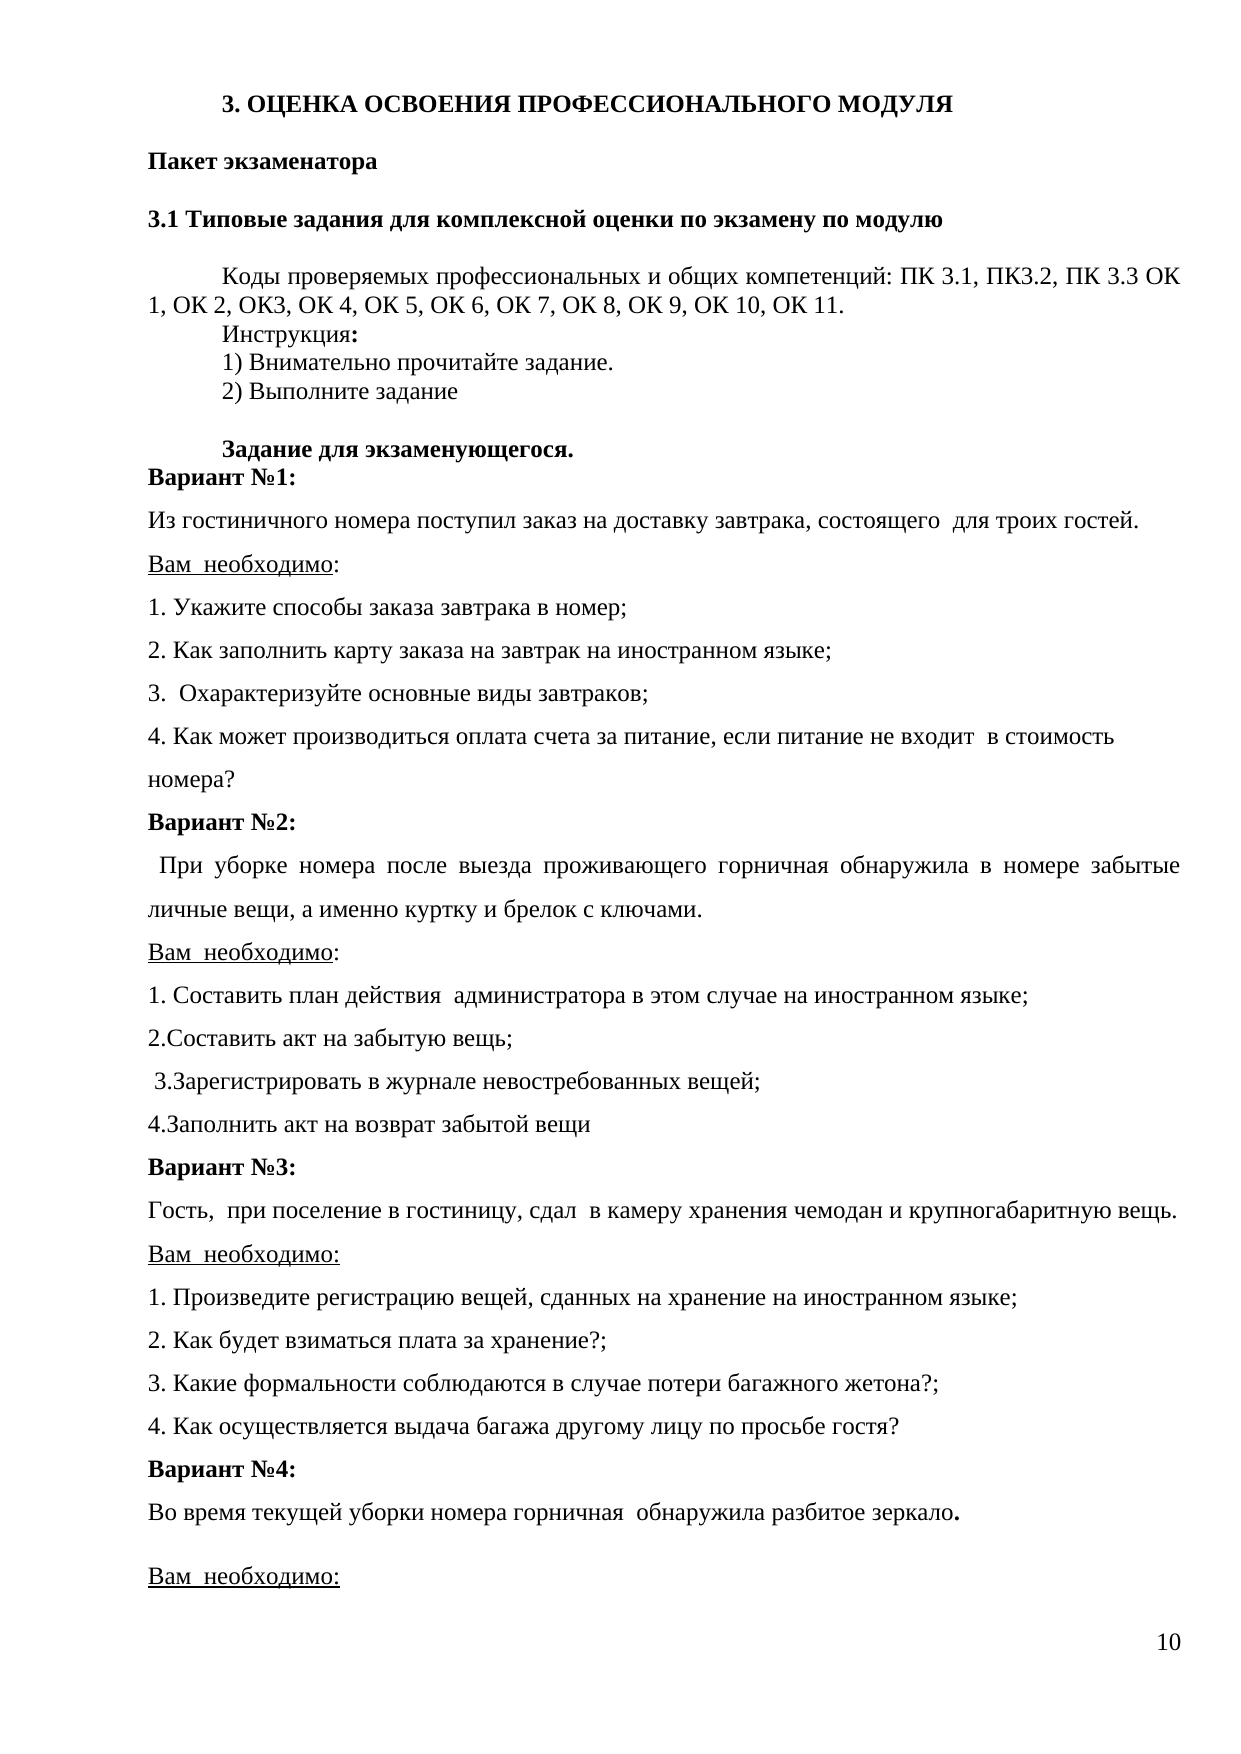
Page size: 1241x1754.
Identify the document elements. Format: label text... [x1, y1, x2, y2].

text 3.1 Типовые задания для комплексной оценки по экзамену по модулю [148, 204, 1181, 232]
text 2. Как заполнить карту заказа на завтрак на иностранном языке; 3. Охарактеризуйте основные виды завтраков; [148, 635, 1181, 707]
text Вариант №2: [148, 807, 1181, 836]
text Вариант №4: [148, 1454, 1181, 1483]
text Коды проверяемых профессиональных и общих компетенций: ПК 3.1, ПК3.2, ПК 3.3 ОК 1, ОК 2, ОК3, ОК 4, ОК 5, ОК 6, ОК 7, ОК 8, ОК 9, ОК 10, ОК 11. [148, 261, 1181, 319]
text 3.Зарегистрировать в журнале невостребованных вещей; [148, 1066, 1181, 1095]
text 2.Составить акт на забытую вещь; [148, 1023, 1181, 1052]
text 4. Как может производиться оплата счета за питание, если питание не входит в стоимость номера? [148, 721, 1181, 793]
text Вам необходимо: [148, 1239, 1181, 1267]
text Вам необходимо: [148, 549, 1181, 577]
text Вам необходимо: [148, 1561, 1181, 1590]
text Во время текущей уборки номера горничная обнаружила разбитое зеркало. [148, 1497, 1181, 1526]
text Пакет экзаменатора [148, 146, 1181, 175]
text Инструкция: [148, 319, 1181, 347]
text 3. Какие формальности соблюдаются в случае потери багажного жетона?; [148, 1368, 1181, 1397]
text 1. Укажите способы заказа завтрака в номер; [148, 592, 1181, 621]
text Вам необходимо: [148, 937, 1181, 966]
text Из гостиничного номера поступил заказ на доставку завтрака, состоящего для троих гостей. [148, 506, 1181, 534]
text 3. ОЦЕНКА ОСВОЕНИЯ ПРОФЕССИОНАЛЬНОГО МОДУЛЯ [148, 89, 1181, 117]
text 4. Как осуществляется выдача багажа другому лицу по просьбе гостя? [148, 1411, 1181, 1440]
text 2. Как будет взиматься плата за хранение?; [148, 1325, 1181, 1354]
text При уборке номера после выезда проживающего горничная обнаружила в номере забытые личные вещи, а именно куртку и брелок с ключами. [148, 851, 1181, 922]
text 1. Составить план действия администратора в этом случае на иностранном языке; [148, 980, 1181, 1009]
text Гость, при поселение в гостиницу, сдал в камеру хранения чемодан и крупногабаритную вещь. [148, 1196, 1181, 1224]
text Задание для экзаменующегося. [148, 434, 1181, 462]
text 1) Внимательно прочитайте задание. [148, 347, 1181, 376]
text Вариант №1: [148, 462, 1181, 491]
text 2) Выполните задание [148, 376, 1181, 405]
text Вариант №3: [148, 1152, 1181, 1181]
text 1. Произведите регистрацию вещей, сданных на хранение на иностранном языке; [148, 1282, 1181, 1311]
text 4.Заполнить акт на возврат забытой вещи [148, 1109, 1181, 1138]
